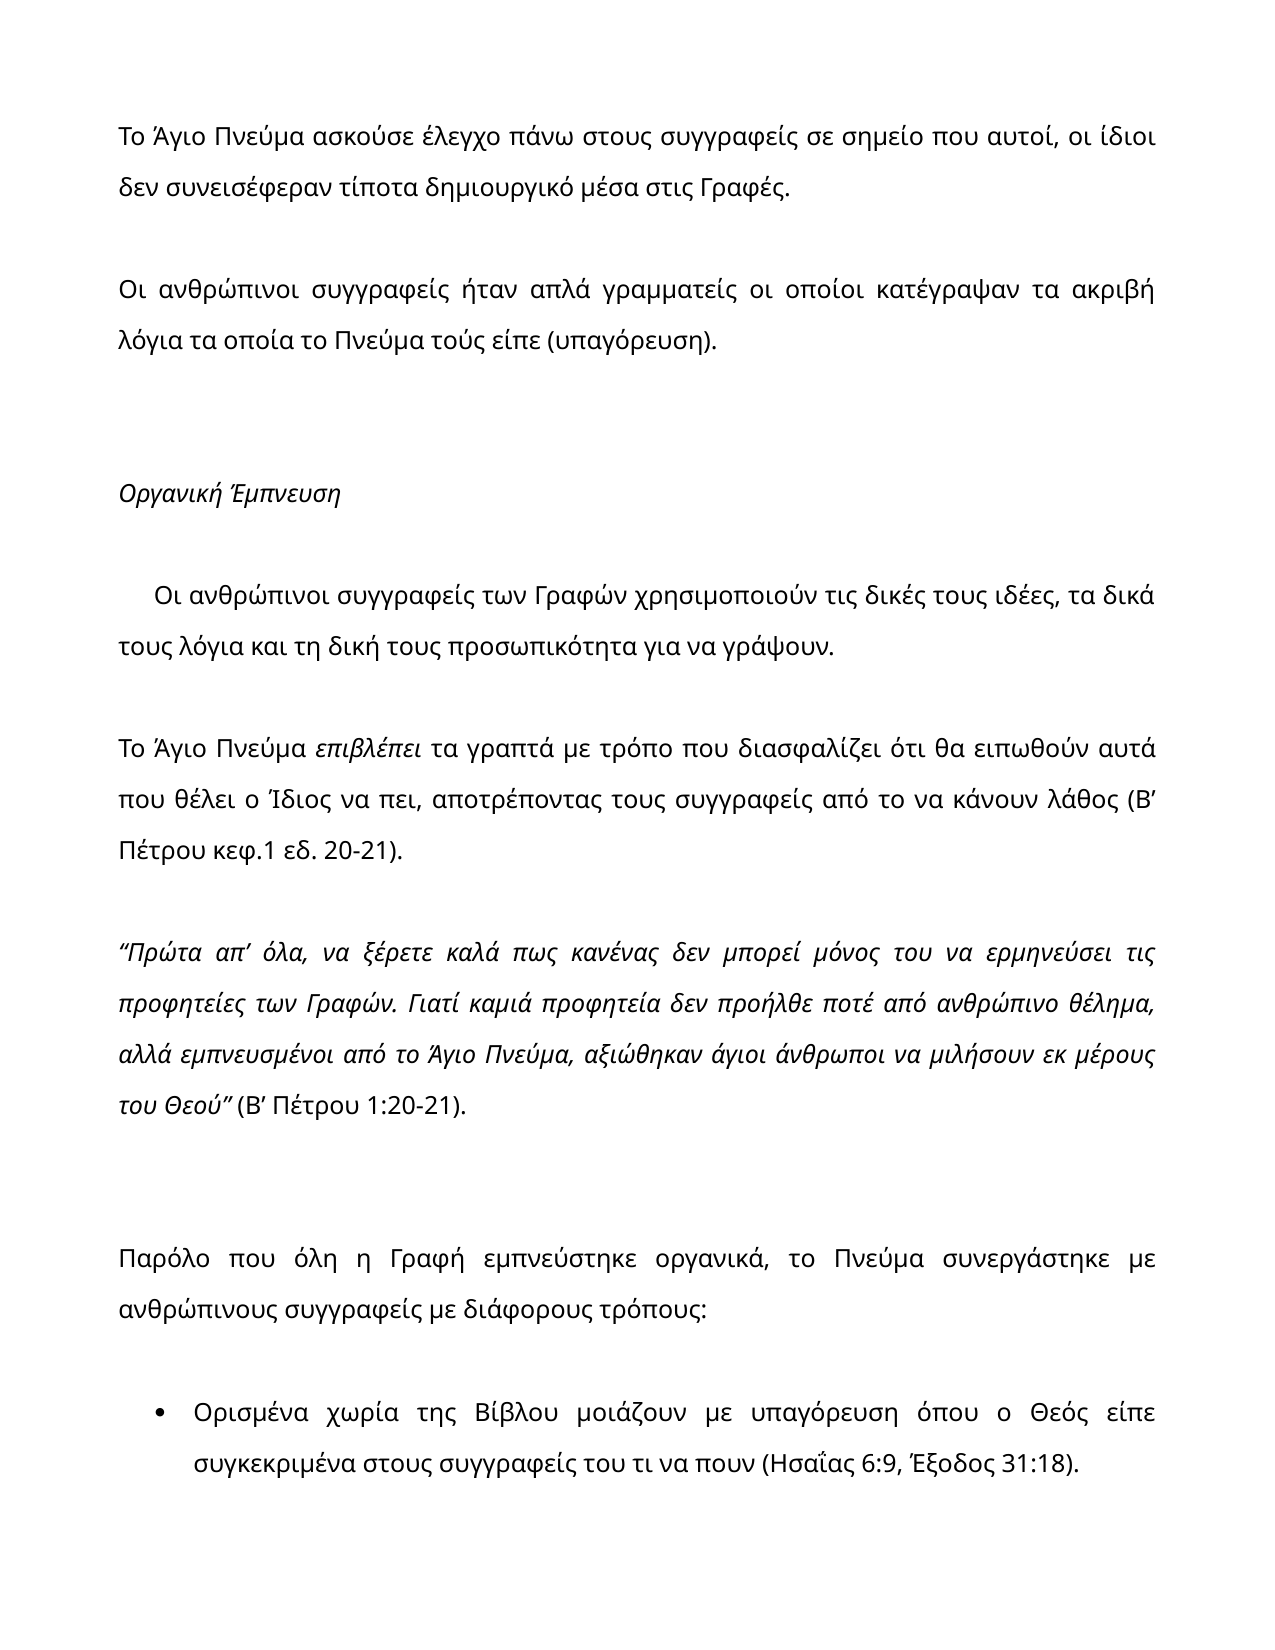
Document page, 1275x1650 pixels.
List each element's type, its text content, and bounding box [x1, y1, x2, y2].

text “Πρώτα απ’ όλα, να ξέρετε καλά πως κανένας δεν μπορεί μόνος του να ερμηνεύσει τις προφητείες των Γραφών. Γιατί καμιά προφητεία δεν προήλθε ποτέ από ανθρώπινο θέλημα, αλλά εμπνευσμένοι από το Άγιο Πνεύμα, αξιώθηκαν άγιοι άνθρωποι να μιλήσουν εκ μέρους του Θεού” (B’ Πέτρου 1:20-21). [118, 935, 1157, 1122]
text Παρόλο που όλη η Γραφή εμπνεύστηκε οργανικά, το Πνεύμα συνεργάστηκε με ανθρώπινους συγγραφείς με διάφορους τρόπους: [118, 1241, 1157, 1326]
text Οι ανθρώπινοι συγγραφείς ήταν απλά γραμματείς οι οποίοι κατέγραψαν τα ακριβή λόγια τα οποία το Πνεύμα τούς είπε (υπαγόρευση). [118, 271, 1157, 356]
text Οργανική Έμπνευση [118, 475, 1157, 509]
text Οι ανθρώπινοι συγγραφείς των Γραφών χρησιμοποιούν τις δικές τους ιδέες, τα δικά τους λόγια και τη δική τους προσωπικότητα για να γράψουν. [118, 577, 1157, 663]
list Ορισμένα χωρία της Βίβλου μοιάζουν με υπαγόρευση όπου ο Θεός είπε συγκεκριμένα στους συγγραφείς του τι να πουν (Ησαΐας 6:9, Έξοδος 31:18). [156, 1394, 1157, 1479]
text Το Άγιο Πνεύμα ασκούσε έλεγχο πάνω στους συγγραφείς σε σημείο που αυτοί, οι ίδιοι δεν συνεισέφεραν τίποτα δημιουργικό μέσα στις Γραφές. [118, 118, 1157, 203]
text Το Άγιο Πνεύμα επιβλέπει τα γραπτά με τρόπο που διασφαλίζει ότι θα ειπωθούν αυτά που θέλει ο Ίδιος να πει, αποτρέποντας τους συγγραφείς από το να κάνουν λάθος (Β’ Πέτρου κεφ.1 εδ. 20-21). [118, 731, 1157, 867]
